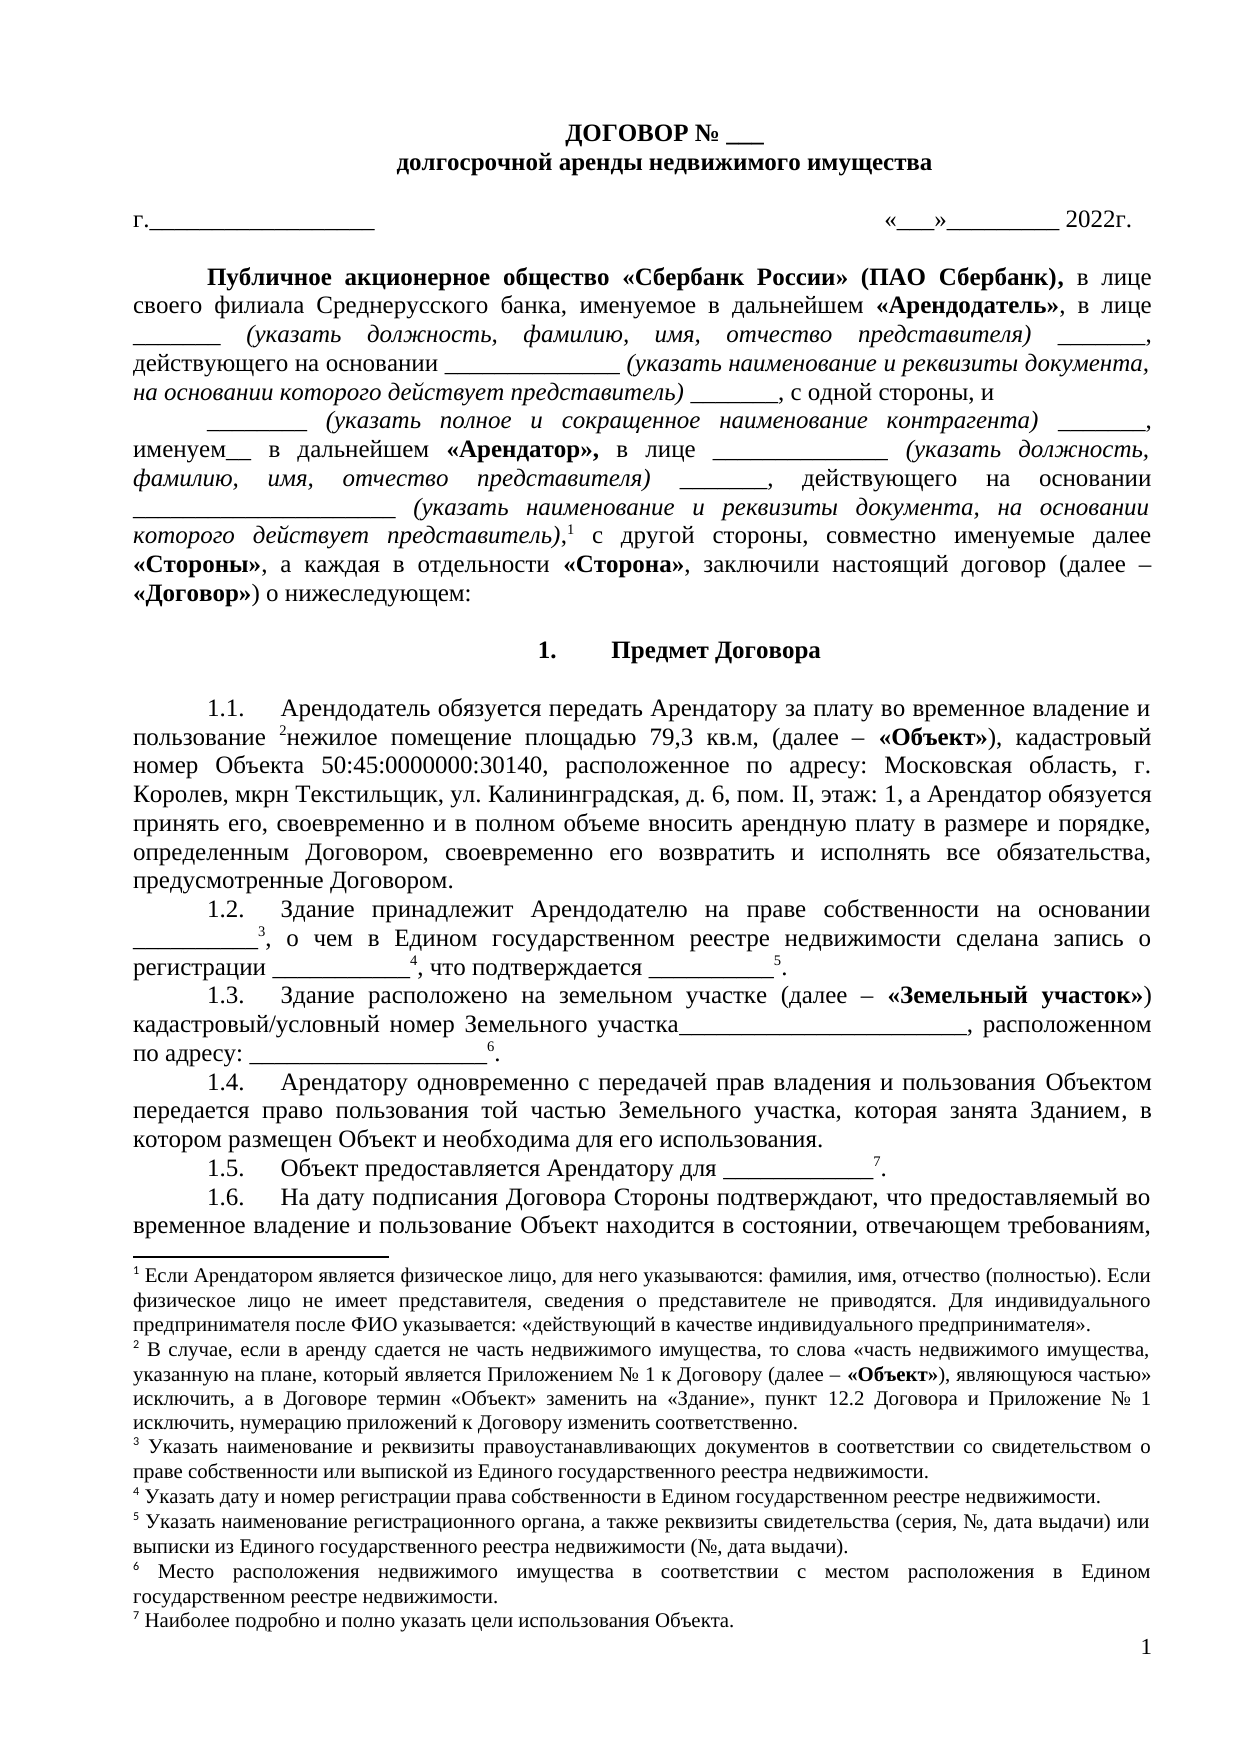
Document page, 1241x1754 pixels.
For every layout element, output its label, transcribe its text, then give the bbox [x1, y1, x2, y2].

text ДОГОВОР № ___ [133, 118, 1152, 147]
list Здание принадлежит Арендодателю на праве собственности на основании __________, о чем в Едином государственном реестре недвижимости сделана запись о регистрации ___________, что подтверждается __________. [133, 894, 1152, 981]
list Арендодатель обязуется передать Арендатору за плату во временное владение и пользование нежилое помещение площадью 79,3 кв.м, (далее – «Объект»), кадастровый номер Объекта 50:45:0000000:30140, расположенное по адресу: Московская область, г. Королев, мкрн Текстильщик, ул. Калининградская, д. 6, пом. II, этаж: 1, а Арендатор обязуется принять его, своевременно и в полном объеме вносить арендную плату в размере и порядке, определенным Договором, своевременно его возвратить и исполнять все обязательства, предусмотренные Договором. [133, 693, 1152, 894]
text ________ (указать полное и сокращенное наименование контрагента) _______, именуем__ в дальнейшем «Арендатор», в лице ______________ (указать должность, фамилию, имя, отчество представителя) _______, действующего на основании _____________________ (указать наименование и реквизиты документа, на основании которого действует представитель), с другой стороны, совместно именуемые далее «Стороны», а каждая в отдельности «Сторона», заключили настоящий договор (далее – «Договор») о нижеследующем: [133, 406, 1152, 607]
list Здание расположено на земельном участке (далее – «Земельный участок») кадастровый/условный номер Земельного участка_______________________, расположенном по адресу: ___________________. [133, 981, 1152, 1067]
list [133, 1182, 1152, 1239]
list Объект предоставляется Арендатору для ____________. [133, 1153, 1152, 1182]
text г.__________________ «___»_________ 2022г. [133, 204, 1152, 233]
list Арендатору одновременно с передачей прав владения и пользования Объектом передается право пользования той частью Земельного участка, которая занята Зданием, в котором размещен Объект и необходима для его использования. [133, 1067, 1152, 1153]
text долгосрочной аренды недвижимого имущества [133, 147, 1152, 176]
text Публичное акционерное общество «Сбербанк России» (ПАО Сбербанк), в лице своего филиала Среднерусского банка, именуемое в дальнейшем «Арендодатель», в лице _______ (указать должность, фамилию, имя, отчество представителя) _______, действующего на основании ______________ (указать наименование и реквизиты документа, на основании которого действует представитель) _______, с одной стороны, и [133, 262, 1152, 406]
list Предмет Договора [133, 636, 1152, 664]
